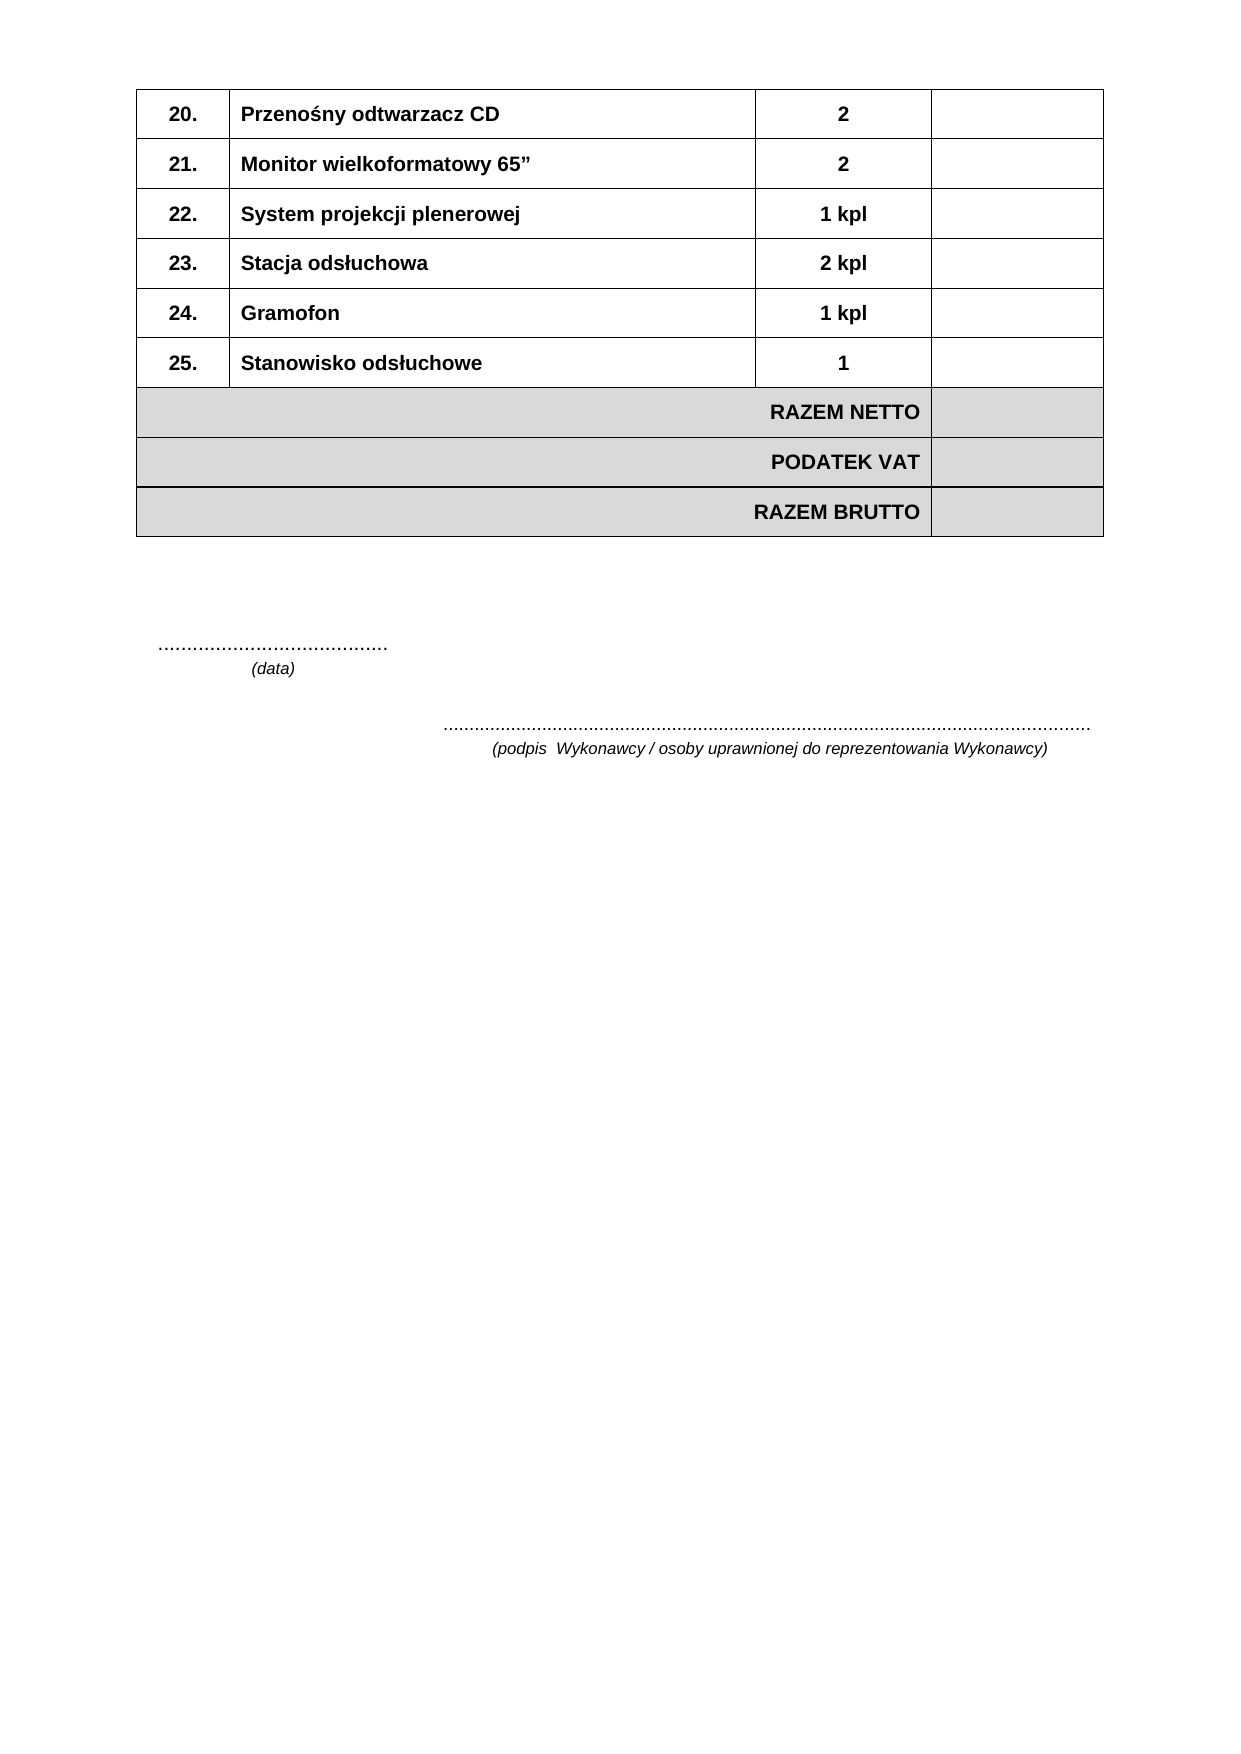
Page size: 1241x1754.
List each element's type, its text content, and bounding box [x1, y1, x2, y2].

table_cell 1 kpl [756, 289, 931, 337]
text (data) [148, 658, 398, 678]
table_cell Stacja odsłuchowa [230, 239, 755, 287]
table_cell 1 kpl [756, 189, 931, 238]
table_cell 24. [137, 289, 229, 337]
table_cell 22. [137, 189, 229, 238]
table_cell Przenośny odtwarzacz CD [230, 90, 755, 138]
table_cell Stanowisko odsłuchowe [230, 338, 755, 387]
table_cell 25. [137, 338, 229, 387]
table_cell [932, 388, 1103, 437]
table_cell 2 [756, 90, 931, 138]
table_cell 2 [756, 139, 931, 188]
table_cell 2 kpl [756, 239, 931, 287]
table_cell Gramofon [230, 289, 755, 337]
table_cell [932, 438, 1103, 486]
table_cell RAZEM BRUTTO [137, 488, 931, 536]
table_cell [932, 488, 1103, 536]
table_cell RAZEM NETTO [137, 388, 931, 437]
table_cell [932, 239, 1103, 287]
table_cell Monitor wielkoformatowy 65” [230, 139, 755, 188]
table_cell 1 [756, 338, 931, 387]
text (podpis Wykonawcy / osoby uprawnionej do reprezentowania Wykonawcy) [443, 739, 1092, 758]
table_cell 20. [137, 90, 229, 138]
table_cell PODATEK VAT [137, 438, 931, 486]
table_cell 23. [137, 239, 229, 287]
table_cell 21. [137, 139, 229, 188]
table_cell [932, 139, 1103, 188]
table_cell [932, 338, 1103, 387]
table_cell [932, 289, 1103, 337]
table_cell System projekcji plenerowej [230, 189, 755, 238]
text ........................................ [148, 631, 398, 655]
table_cell [932, 189, 1103, 238]
table_cell [932, 90, 1103, 138]
